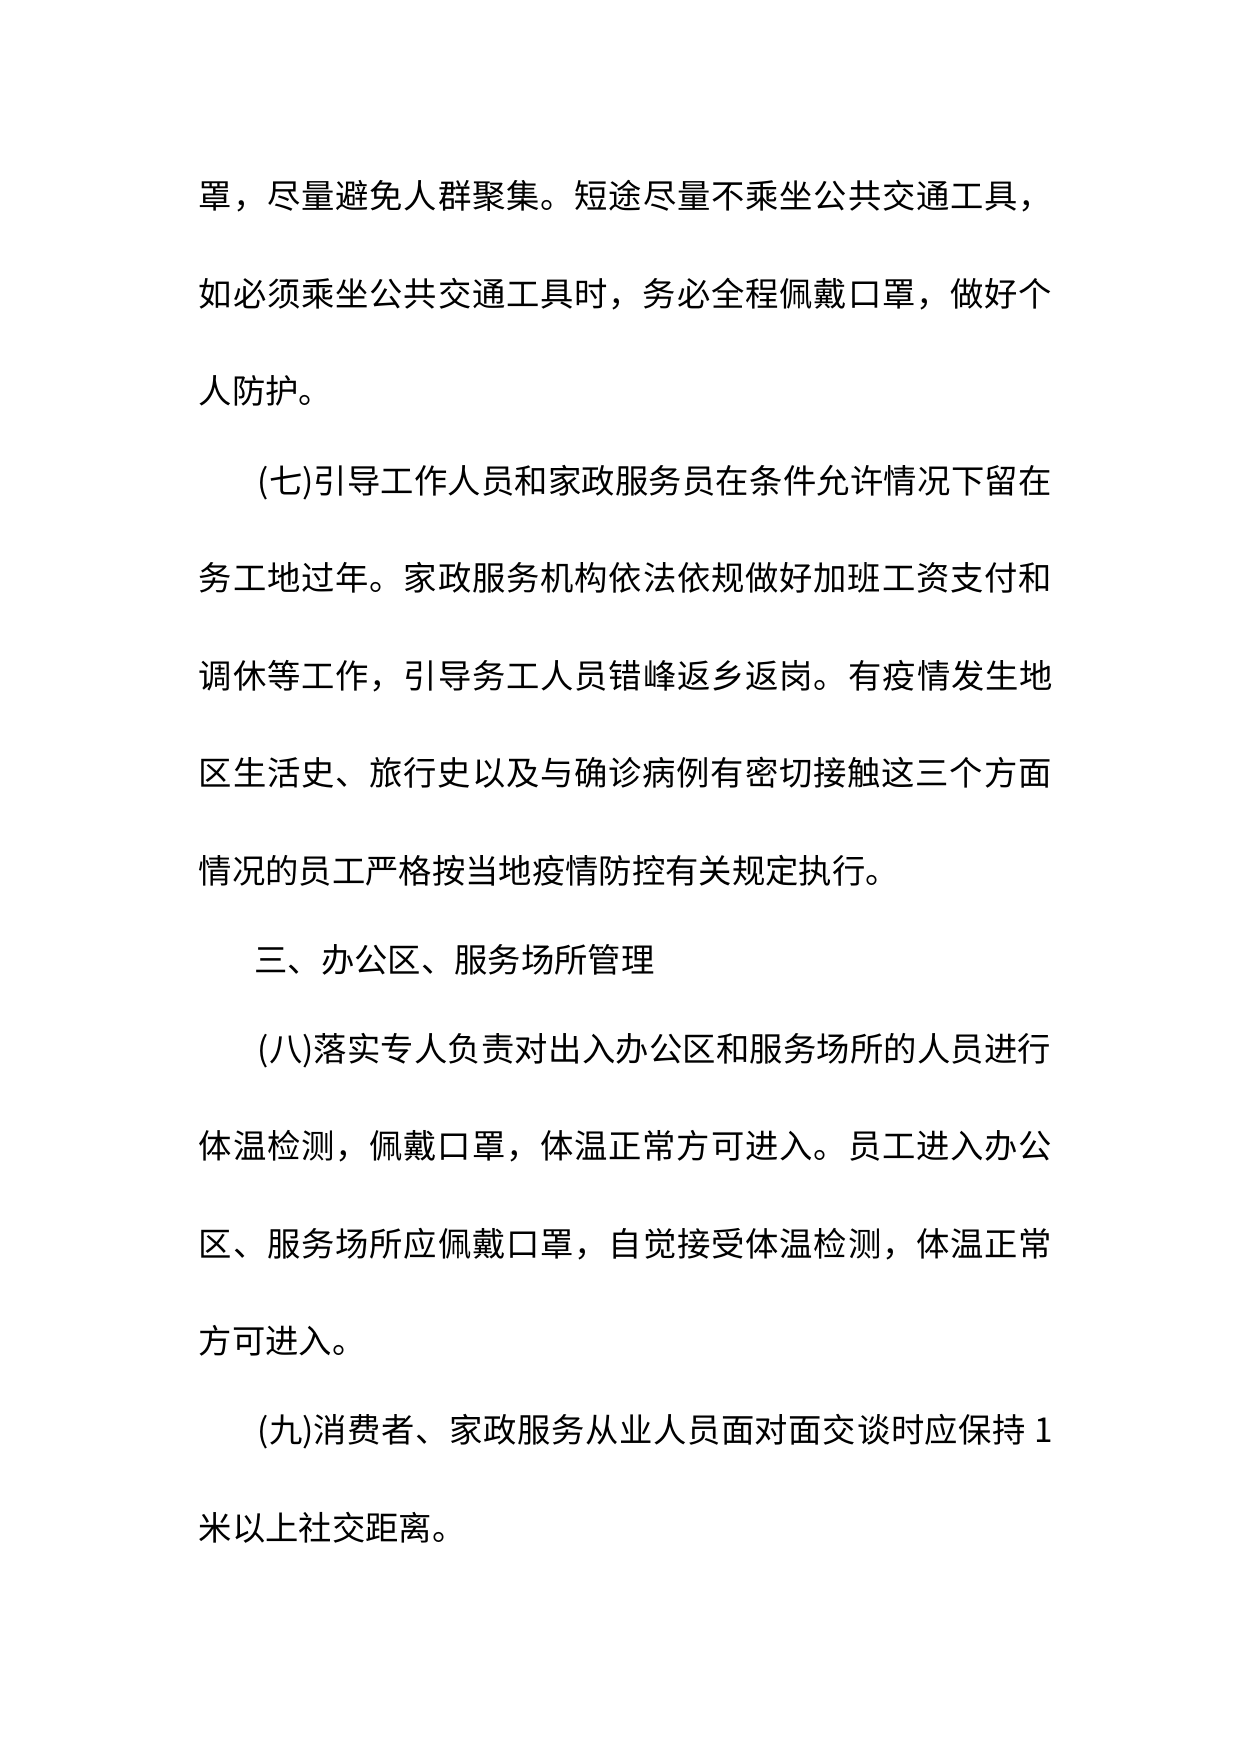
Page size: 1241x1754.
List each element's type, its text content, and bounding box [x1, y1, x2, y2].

list 办公区、服务场所管理 [187, 925, 1053, 990]
list 引导工作人员和家政服务员在条件允许情况下留在务工地过年。家政服务机构依法依规做好加班工资支付和调休等工作，引导务工人员错峰返乡返岗。有疫情发生地区生活史、旅行史以及与确诊病例有密切接触这三个方面情况的员工严格按当地疫情防控有关规定执行。 [199, 446, 1053, 901]
list 落实专人负责对出入办公区和服务场所的人员进行体温检测，佩戴口罩，体温正常方可进入。员工进入办公区、服务场所应佩戴口罩，自觉接受体温检测，体温正常方可进入。 [199, 1014, 1053, 1372]
list 消费者、家政服务从业人员面对面交谈时应保持1米以上社交距离。 [199, 1396, 1053, 1558]
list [199, 162, 1053, 422]
